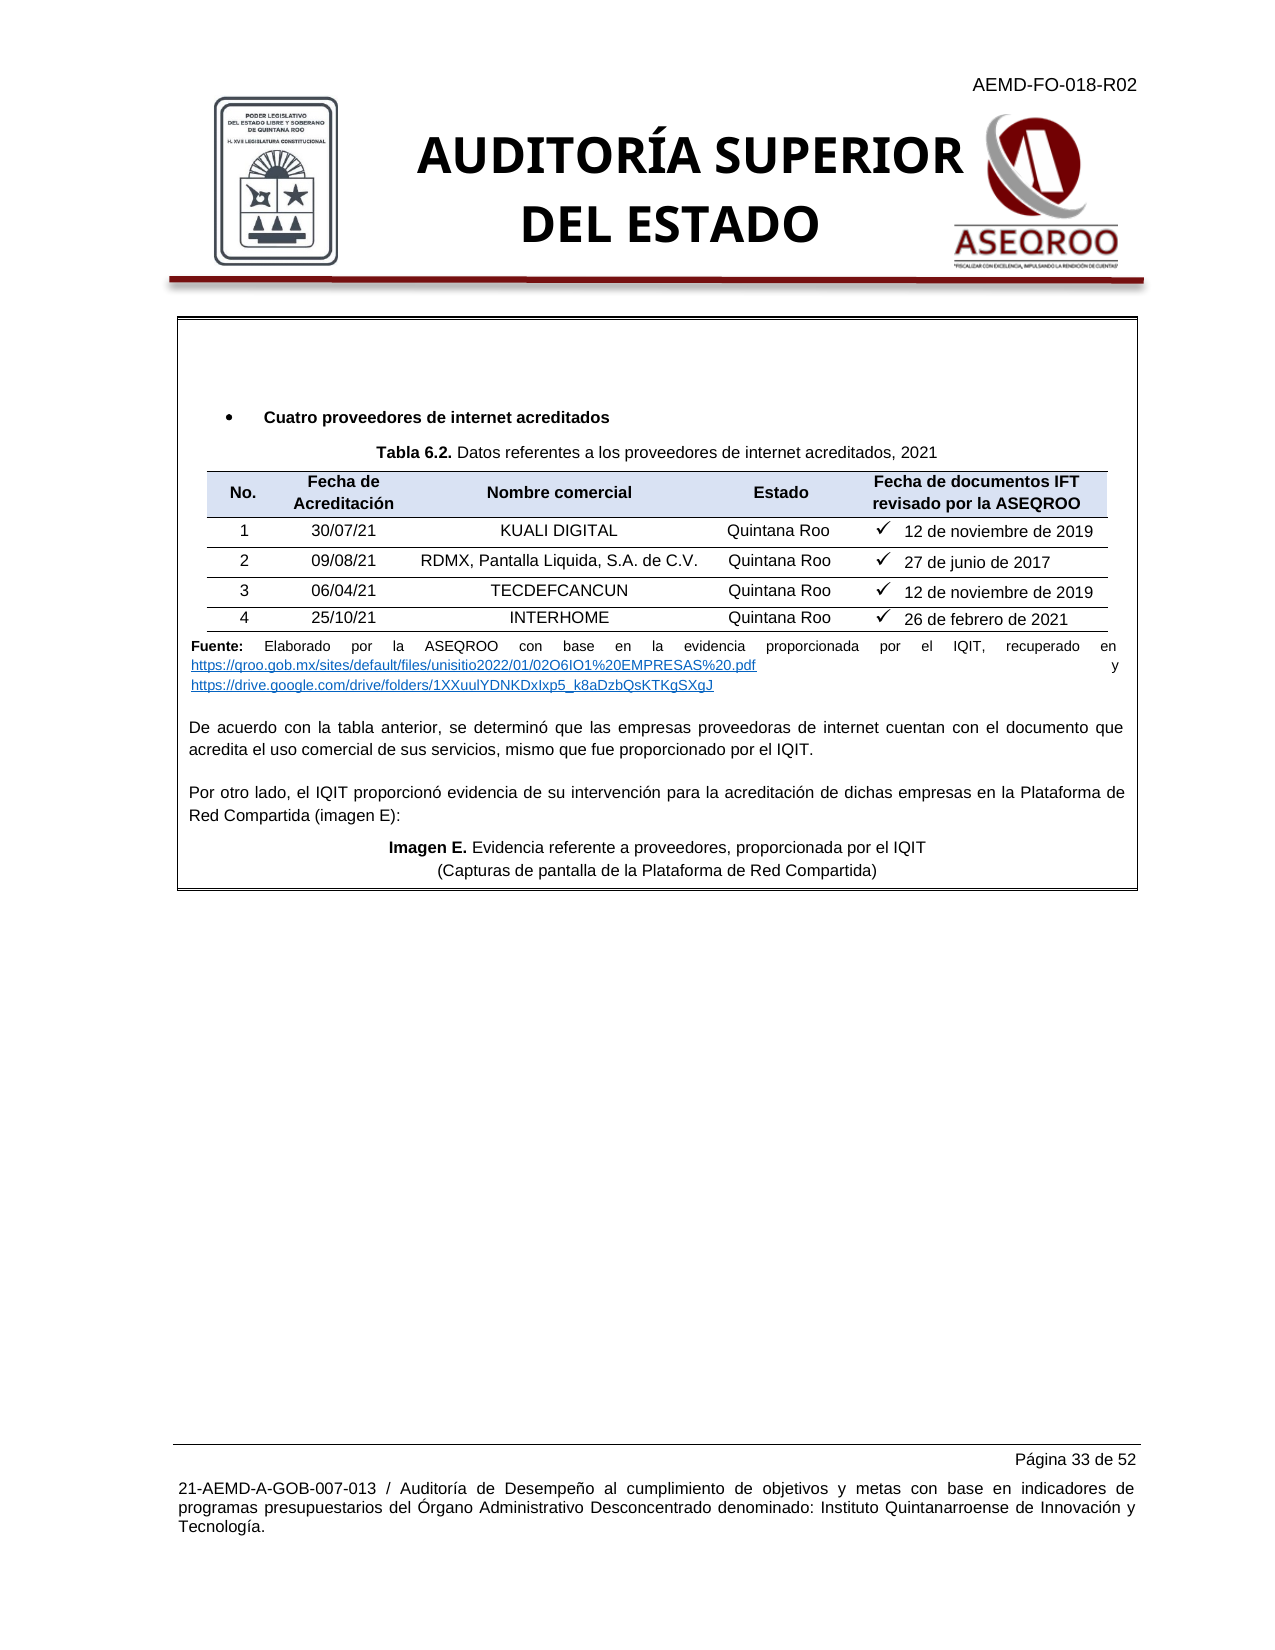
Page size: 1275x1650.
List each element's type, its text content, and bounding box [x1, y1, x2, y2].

picture [213, 95, 338, 266]
picture [954, 114, 1118, 269]
